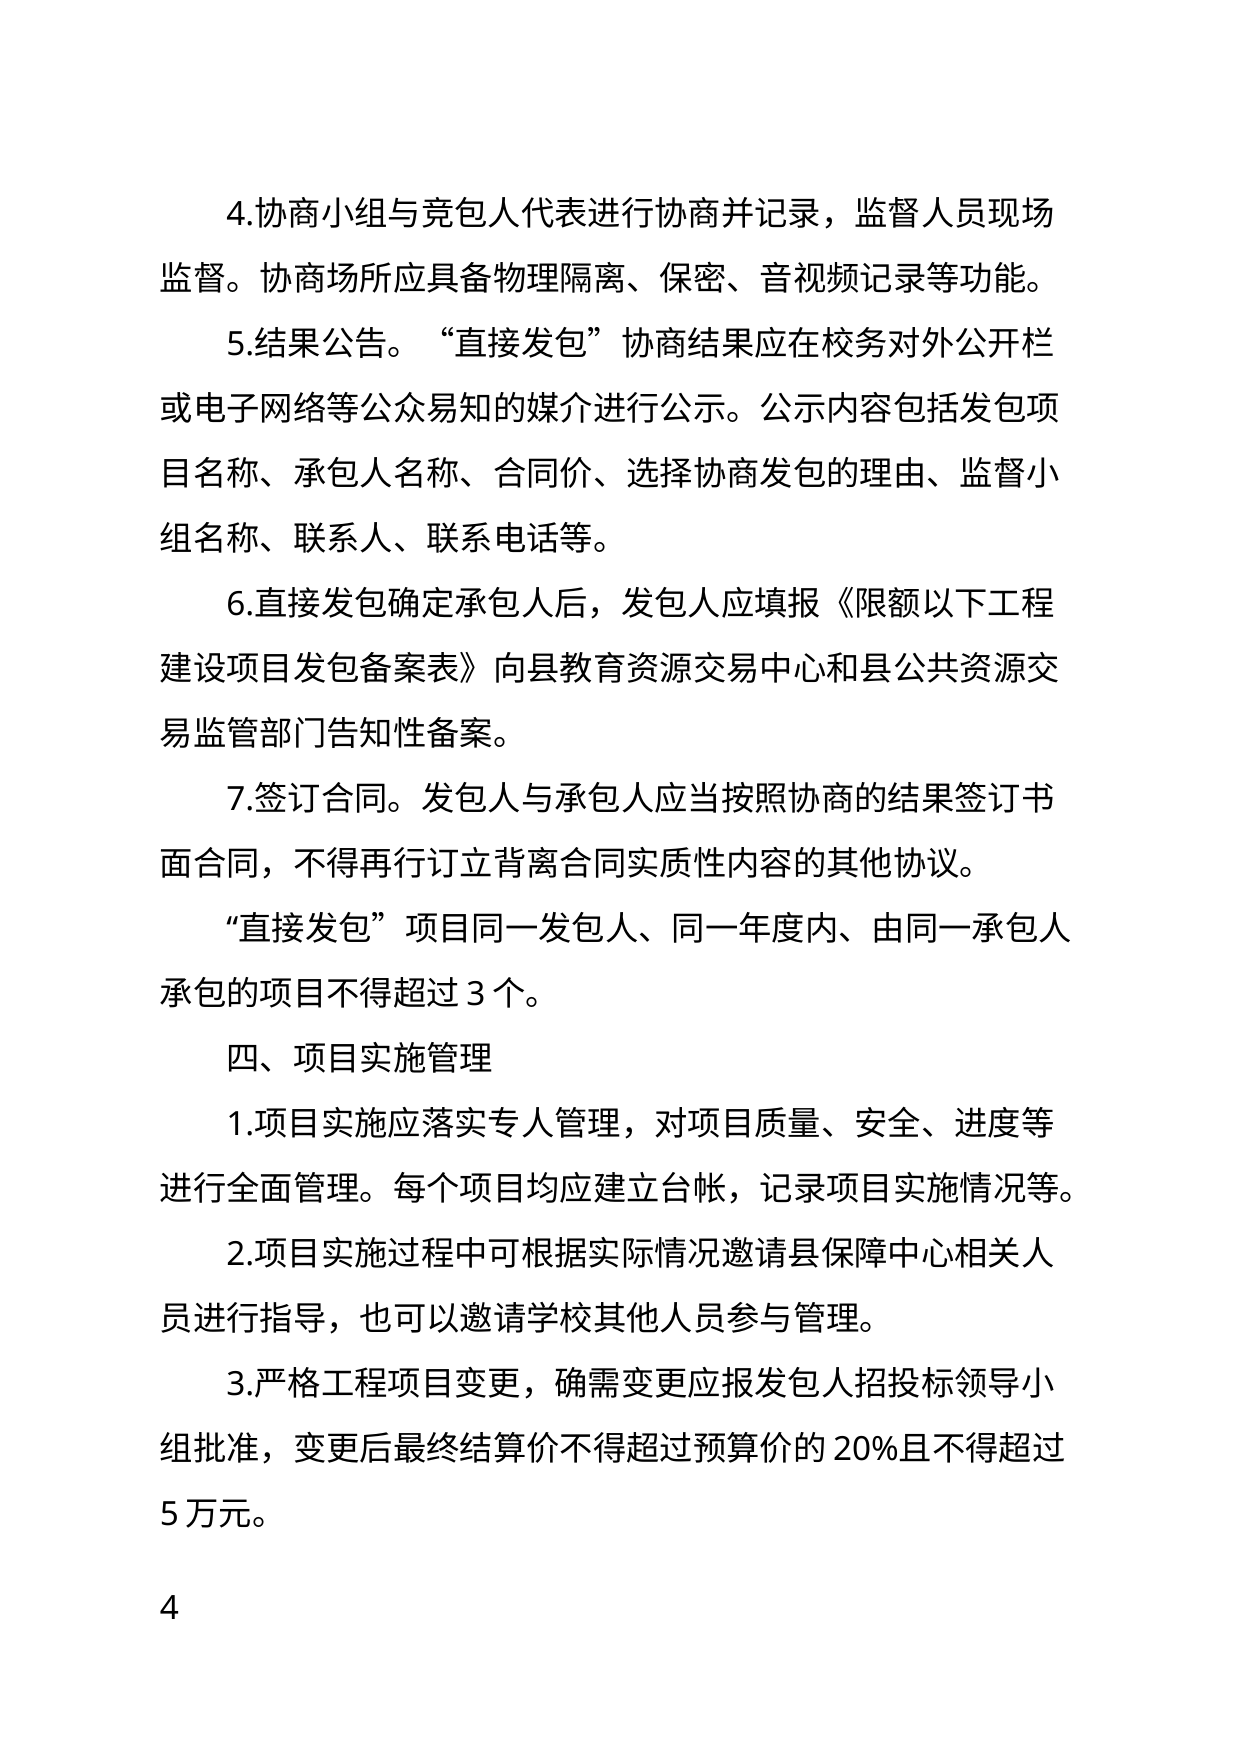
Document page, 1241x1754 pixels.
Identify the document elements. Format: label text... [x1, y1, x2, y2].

text 2.项目实施过程中可根据实际情况邀请县保障中心相关人员进行指导，也可以邀请学校其他人员参与管理。 [159, 1219, 1081, 1349]
text 6.直接发包确定承包人后，发包人应填报《限额以下工程建设项目发包备案表》向县教育资源交易中心和县公共资源交易监管部门告知性备案。 [159, 569, 1081, 764]
text 5.结果公告。“直接发包”协商结果应在校务对外公开栏或电子网络等公众易知的媒介进行公示。公示内容包括发包项目名称、承包人名称、合同价、选择协商发包的理由、监督小组名称、联系人、联系电话等。 [159, 309, 1081, 569]
text “直接发包”项目同一发包人、同一年度内、由同一承包人承包的项目不得超过3个。 [159, 894, 1081, 1024]
text 3.严格工程项目变更，确需变更应报发包人招投标领导小组批准，变更后最终结算价不得超过预算价的20%且不得超过5万元。 [159, 1349, 1081, 1544]
list 项目实施管理 [159, 1024, 1081, 1089]
text 4.协商小组与竞包人代表进行协商并记录，监督人员现场监督。协商场所应具备物理隔离、保密、音视频记录等功能。 [159, 179, 1081, 309]
text 7.签订合同。发包人与承包人应当按照协商的结果签订书面合同，不得再行订立背离合同实质性内容的其他协议。 [159, 764, 1081, 894]
text 1.项目实施应落实专人管理，对项目质量、安全、进度等进行全面管理。每个项目均应建立台帐，记录项目实施情况等。 [159, 1089, 1081, 1219]
